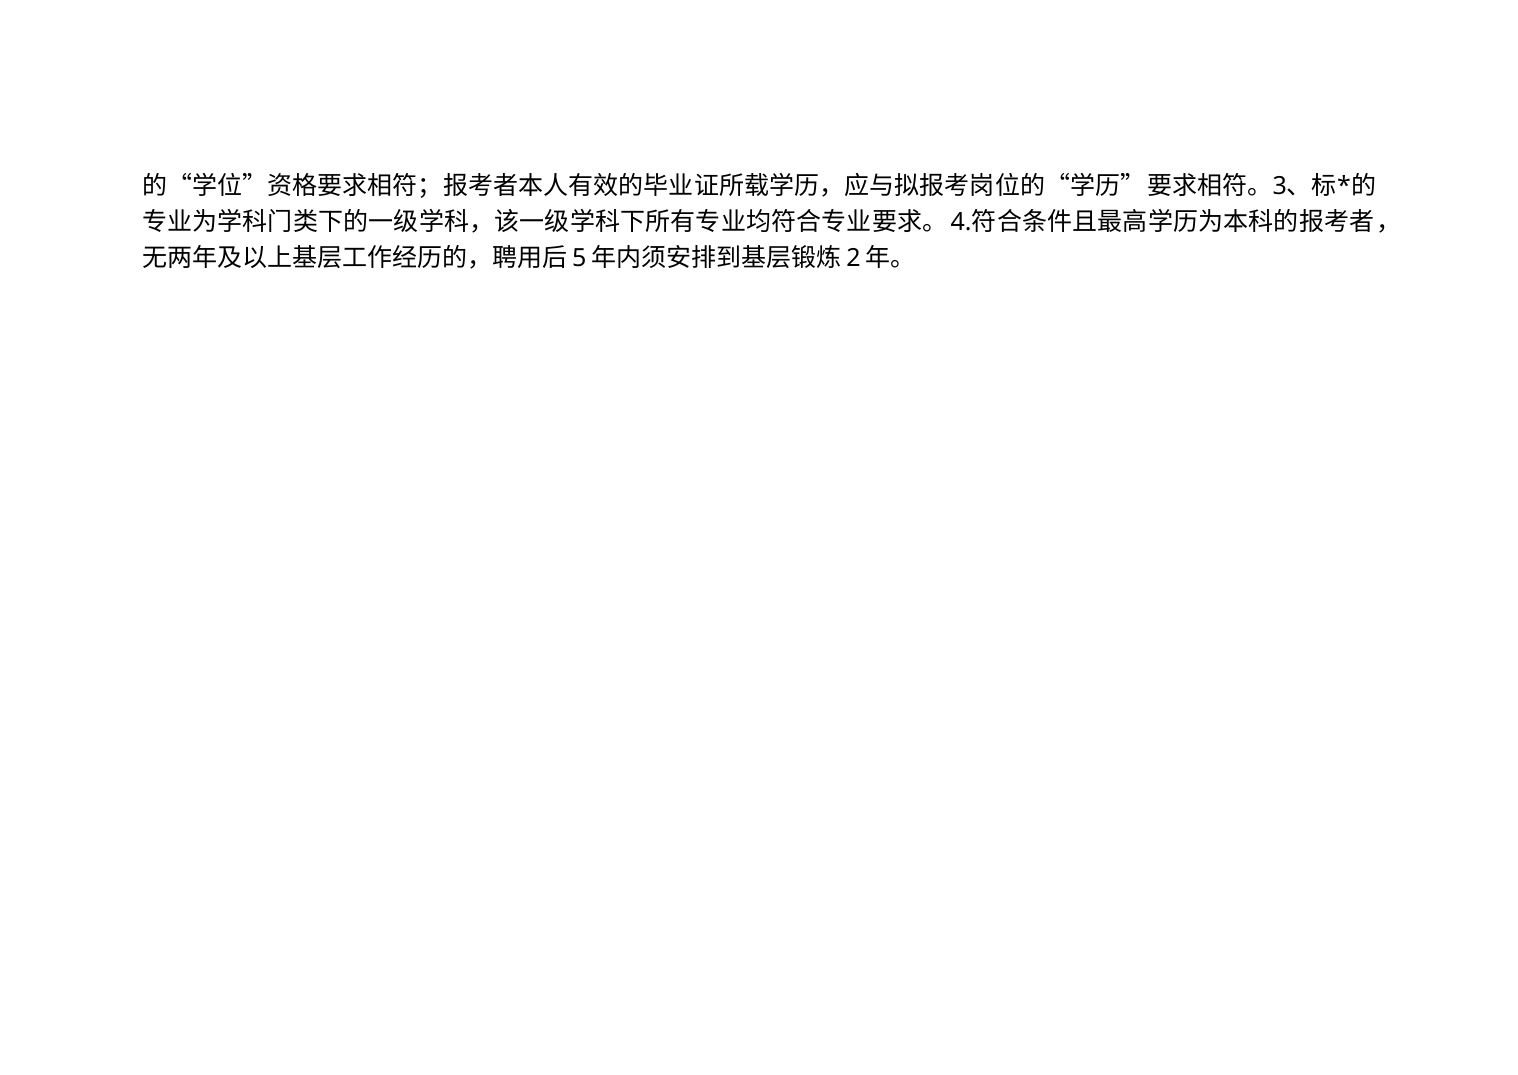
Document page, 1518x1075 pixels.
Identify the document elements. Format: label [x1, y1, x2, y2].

text [142, 165, 1376, 274]
